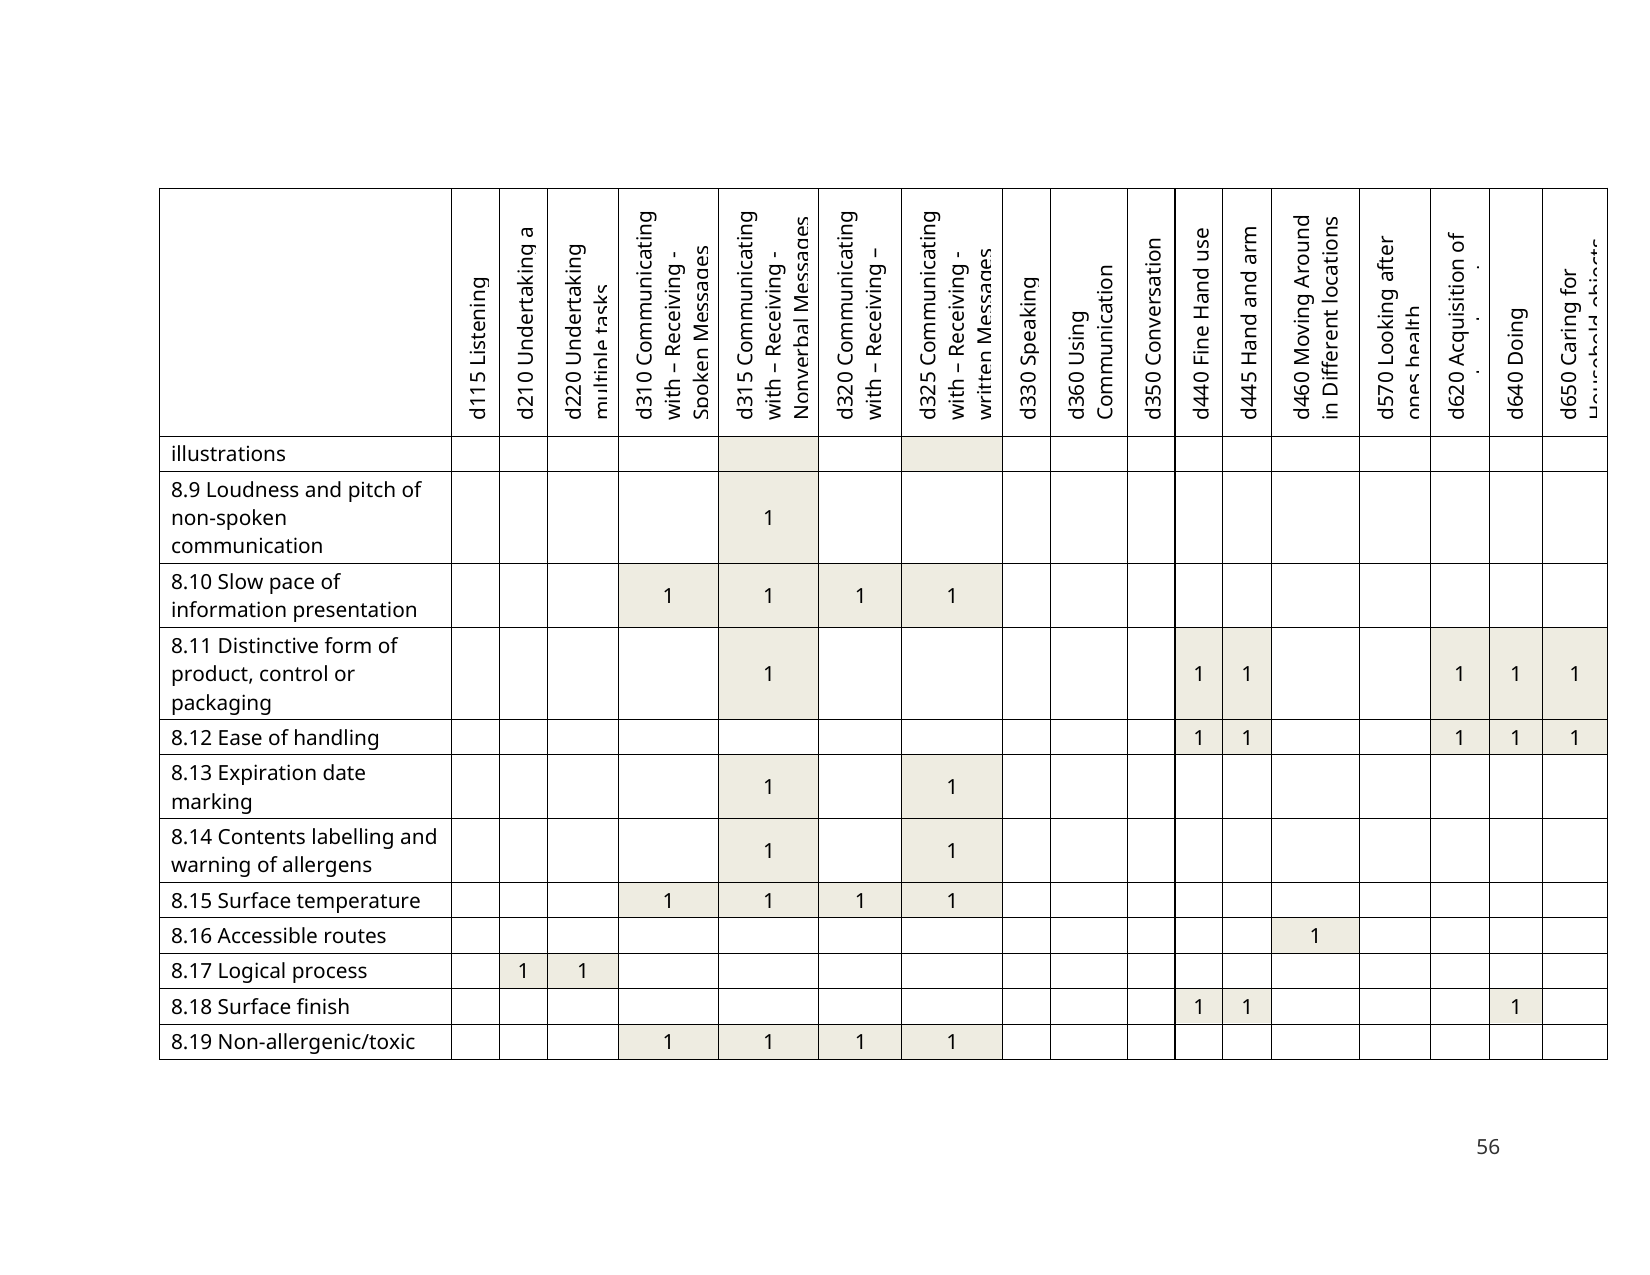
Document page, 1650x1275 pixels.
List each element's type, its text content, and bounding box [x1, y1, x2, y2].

table_cell [500, 472, 547, 563]
table_cell [1431, 1025, 1489, 1059]
table_cell [902, 720, 1002, 754]
table_cell [1360, 883, 1430, 917]
table_cell [1051, 437, 1127, 471]
table_cell [1543, 883, 1607, 917]
table_cell [619, 720, 718, 754]
table_cell [1431, 819, 1489, 882]
table_cell [1003, 989, 1050, 1023]
table_cell [1543, 989, 1607, 1023]
table_cell [1543, 819, 1607, 882]
table_cell [1176, 1025, 1222, 1059]
table_header d650 Caring for Household objects [1543, 189, 1607, 436]
table_cell [1003, 883, 1050, 917]
table_cell 1 [1176, 989, 1222, 1023]
table_cell [819, 755, 901, 818]
table_cell [1223, 954, 1271, 988]
table_cell [1272, 564, 1359, 627]
table_cell 1 [1223, 628, 1271, 719]
table_cell [1223, 918, 1271, 953]
table_cell [1003, 720, 1050, 754]
table_cell 8.15 Surface temperature [160, 883, 451, 917]
table_cell [1431, 918, 1489, 953]
table_cell [548, 989, 618, 1023]
table_cell [819, 989, 901, 1023]
table_cell [619, 437, 718, 471]
table_cell [619, 819, 718, 882]
table_cell 1 [719, 819, 818, 882]
table_cell [452, 628, 499, 719]
table_cell [1543, 1025, 1607, 1059]
table_cell [1360, 819, 1430, 882]
table_cell 8.10 Slow pace of information presentation [160, 564, 451, 627]
table_cell 1 [548, 954, 618, 988]
table_cell [1272, 1025, 1359, 1059]
table_cell 1 [1272, 918, 1359, 953]
table_cell [1272, 989, 1359, 1023]
table_cell [1051, 819, 1127, 882]
table_cell [1128, 437, 1174, 471]
table_cell 1 [1176, 720, 1222, 754]
table_cell [719, 954, 818, 988]
table_cell [1051, 954, 1127, 988]
table_cell [1128, 819, 1174, 882]
table_cell 1 [902, 437, 1002, 471]
table_cell [1543, 755, 1607, 818]
table_cell [1272, 472, 1359, 563]
table_cell [1360, 628, 1430, 719]
table_cell [1272, 628, 1359, 719]
table_cell [500, 989, 547, 1023]
table_cell [548, 1025, 618, 1059]
table_cell 1 [619, 883, 718, 917]
table_cell [902, 472, 1002, 563]
table_cell [1051, 628, 1127, 719]
table_cell [1490, 1025, 1542, 1059]
table_cell [500, 819, 547, 882]
table_cell 1 [819, 883, 901, 917]
table_cell [1431, 564, 1489, 627]
table_cell 1 [719, 437, 818, 471]
table_cell [902, 989, 1002, 1023]
table_cell [819, 472, 901, 563]
table_cell [1176, 954, 1222, 988]
table_cell 1 [500, 954, 547, 988]
table_cell 8.16 Accessible routes [160, 918, 451, 953]
table_cell [1051, 989, 1127, 1023]
table_cell [1360, 918, 1430, 953]
table_cell [1490, 472, 1542, 563]
table_cell [1128, 954, 1174, 988]
table_cell 1 [902, 883, 1002, 917]
table_cell [1543, 437, 1607, 471]
table_cell [819, 918, 901, 953]
table_header d640 Doing Housework [1490, 189, 1542, 436]
table_header d115 Listening [452, 189, 499, 436]
table_cell 1 [819, 564, 901, 627]
table_cell [819, 819, 901, 882]
table_cell [548, 883, 618, 917]
table_cell 8.14 Contents labelling and warning of allergens [160, 819, 451, 882]
table_cell [452, 564, 499, 627]
table_cell 1 [719, 628, 818, 719]
table_cell [1003, 954, 1050, 988]
table_header d440 Fine Hand use [1176, 189, 1222, 436]
table_cell [1003, 472, 1050, 563]
table_cell [1272, 819, 1359, 882]
table_cell [1490, 918, 1542, 953]
table_cell 8.13 Expiration date marking [160, 755, 451, 818]
table_cell [1490, 755, 1542, 818]
table_header d620 Acquisition of goods and services [1431, 189, 1489, 436]
table_cell [819, 954, 901, 988]
table_cell [1003, 628, 1050, 719]
table_cell [1051, 918, 1127, 953]
table_cell [1490, 883, 1542, 917]
table_cell [1003, 564, 1050, 627]
table_cell [1003, 819, 1050, 882]
table_cell [1223, 472, 1271, 563]
table_cell [1223, 755, 1271, 818]
table_cell [1543, 564, 1607, 627]
table_cell [1543, 918, 1607, 953]
table_cell [1003, 437, 1050, 471]
table_cell [500, 755, 547, 818]
table_cell [619, 989, 718, 1023]
table_header d320 Communicating with – Receiving – Formal Sign Language Messages [819, 189, 901, 436]
table_cell [1128, 720, 1174, 754]
table_cell [1431, 437, 1489, 471]
table_cell 1 [1490, 720, 1542, 754]
table_cell [1128, 989, 1174, 1023]
table_header d325 Communicating with – Receiving - written Messages [902, 189, 1002, 436]
table_cell [452, 954, 499, 988]
table_cell 1 [1176, 628, 1222, 719]
table_cell [1490, 437, 1542, 471]
table_cell [1272, 437, 1359, 471]
table_header [160, 189, 451, 436]
table_cell [719, 720, 818, 754]
table_cell [1431, 472, 1489, 563]
table_header d350 Conversation [1128, 189, 1174, 436]
table_cell [1223, 819, 1271, 882]
table_header d360 Using Communication Devices and Techniques [1051, 189, 1127, 436]
table_cell [1272, 954, 1359, 988]
table_cell [452, 437, 499, 471]
table_cell [1128, 918, 1174, 953]
table_cell [1360, 472, 1430, 563]
table_cell [500, 720, 547, 754]
table_cell [819, 437, 901, 471]
table_header d570 Looking after ones health [1360, 189, 1430, 436]
table_cell [1128, 1025, 1174, 1059]
table_cell 1 [1543, 628, 1607, 719]
table_cell [719, 918, 818, 953]
table_cell [548, 437, 618, 471]
table_cell [452, 819, 499, 882]
table_cell [452, 883, 499, 917]
table_cell 1 [1431, 720, 1489, 754]
table_cell [1490, 819, 1542, 882]
table_cell [452, 720, 499, 754]
table_cell 1 [902, 564, 1002, 627]
table_cell [1360, 720, 1430, 754]
table_cell [1360, 437, 1430, 471]
table_header d310 Communicating with – Receiving - Spoken Messages [619, 189, 718, 436]
table_cell [619, 755, 718, 818]
table_cell 1 [1431, 628, 1489, 719]
table_cell [452, 755, 499, 818]
table_cell [1128, 564, 1174, 627]
table_cell [548, 755, 618, 818]
table_cell 1 [1223, 720, 1271, 754]
table_cell [902, 954, 1002, 988]
table_cell [1051, 1025, 1127, 1059]
table_cell [1431, 989, 1489, 1023]
table_cell 1 [1490, 628, 1542, 719]
table_cell 8.8 Graphical symbols and illustrations [160, 437, 451, 471]
table_cell [1003, 755, 1050, 818]
table_cell [1176, 437, 1222, 471]
table_cell [548, 628, 618, 719]
table_cell 1 [619, 564, 718, 627]
table_cell [619, 954, 718, 988]
table_cell [619, 918, 718, 953]
table_cell [1176, 819, 1222, 882]
table_cell [1272, 883, 1359, 917]
table_cell 1 [719, 472, 818, 563]
table_cell [1128, 628, 1174, 719]
table_cell [1431, 883, 1489, 917]
table_header d445 Hand and arm use [1223, 189, 1271, 436]
table_cell [1272, 720, 1359, 754]
table_cell [1360, 989, 1430, 1023]
table_cell [902, 628, 1002, 719]
table_cell 8.17 Logical process [160, 954, 451, 988]
table_cell [1490, 954, 1542, 988]
table_cell 8.9 Loudness and pitch of non-spoken communication [160, 472, 451, 563]
table_cell 8.19 Non-allergenic/toxic materials [160, 1025, 451, 1059]
table_cell 1 [902, 755, 1002, 818]
table_cell [1272, 755, 1359, 818]
table_cell [1176, 883, 1222, 917]
table_cell [500, 883, 547, 917]
table_cell [500, 564, 547, 627]
table_cell [548, 564, 618, 627]
table_cell 1 [1543, 720, 1607, 754]
table_cell [1051, 564, 1127, 627]
table_cell [1176, 918, 1222, 953]
table_cell [619, 628, 718, 719]
table_cell [1543, 472, 1607, 563]
table_cell [1128, 883, 1174, 917]
table_cell [452, 472, 499, 563]
table_cell [1543, 954, 1607, 988]
table_header d460 Moving Around in Different locations [1272, 189, 1359, 436]
table_cell 1 [902, 1025, 1002, 1059]
table_cell 1 [719, 883, 818, 917]
table_cell [548, 918, 618, 953]
table_cell [1490, 564, 1542, 627]
table_cell 1 [719, 755, 818, 818]
table_cell [500, 918, 547, 953]
table_cell [548, 819, 618, 882]
table_cell [1003, 918, 1050, 953]
table_cell [1051, 755, 1127, 818]
table_cell [500, 628, 547, 719]
table_cell [1003, 1025, 1050, 1059]
table_cell [1360, 755, 1430, 818]
table_header d220 Undertaking multiple tasks [548, 189, 618, 436]
table_header d330 Speaking [1003, 189, 1050, 436]
table_cell [1223, 1025, 1271, 1059]
table_cell [1176, 755, 1222, 818]
table_cell [452, 1025, 499, 1059]
table_cell 8.11 Distinctive form of product, control or packaging [160, 628, 451, 719]
table_cell [1360, 1025, 1430, 1059]
table_cell 1 [619, 1025, 718, 1059]
table_cell [500, 437, 547, 471]
table_header d315 Communicating with – Receiving - Nonverbal Messages [719, 189, 818, 436]
table_cell [1128, 755, 1174, 818]
table_cell [1051, 720, 1127, 754]
table_cell [500, 1025, 547, 1059]
table_cell [1051, 883, 1127, 917]
table_cell [902, 918, 1002, 953]
table_cell [1223, 437, 1271, 471]
table_cell [452, 918, 499, 953]
table_cell 1 [902, 819, 1002, 882]
table_cell 1 [719, 1025, 818, 1059]
table_cell [452, 989, 499, 1023]
table_cell 1 [1223, 989, 1271, 1023]
table_cell [819, 628, 901, 719]
table_cell 1 [1490, 989, 1542, 1023]
table_cell [1223, 564, 1271, 627]
table_cell [1431, 954, 1489, 988]
table_cell 8.12 Ease of handling [160, 720, 451, 754]
table_cell 8.18 Surface finish [160, 989, 451, 1023]
table_cell [548, 720, 618, 754]
table_header d210 Undertaking a single task [500, 189, 547, 436]
table_cell [1051, 472, 1127, 563]
table_cell [1176, 564, 1222, 627]
table_cell [819, 720, 901, 754]
table_cell [1176, 472, 1222, 563]
table_cell 1 [719, 564, 818, 627]
table_cell [719, 989, 818, 1023]
table_cell [1360, 954, 1430, 988]
table_cell [1128, 472, 1174, 563]
table_cell [548, 472, 618, 563]
table_cell [619, 472, 718, 563]
table_cell 1 [819, 1025, 901, 1059]
table_cell [1223, 883, 1271, 917]
table_cell [1360, 564, 1430, 627]
table_cell [1431, 755, 1489, 818]
